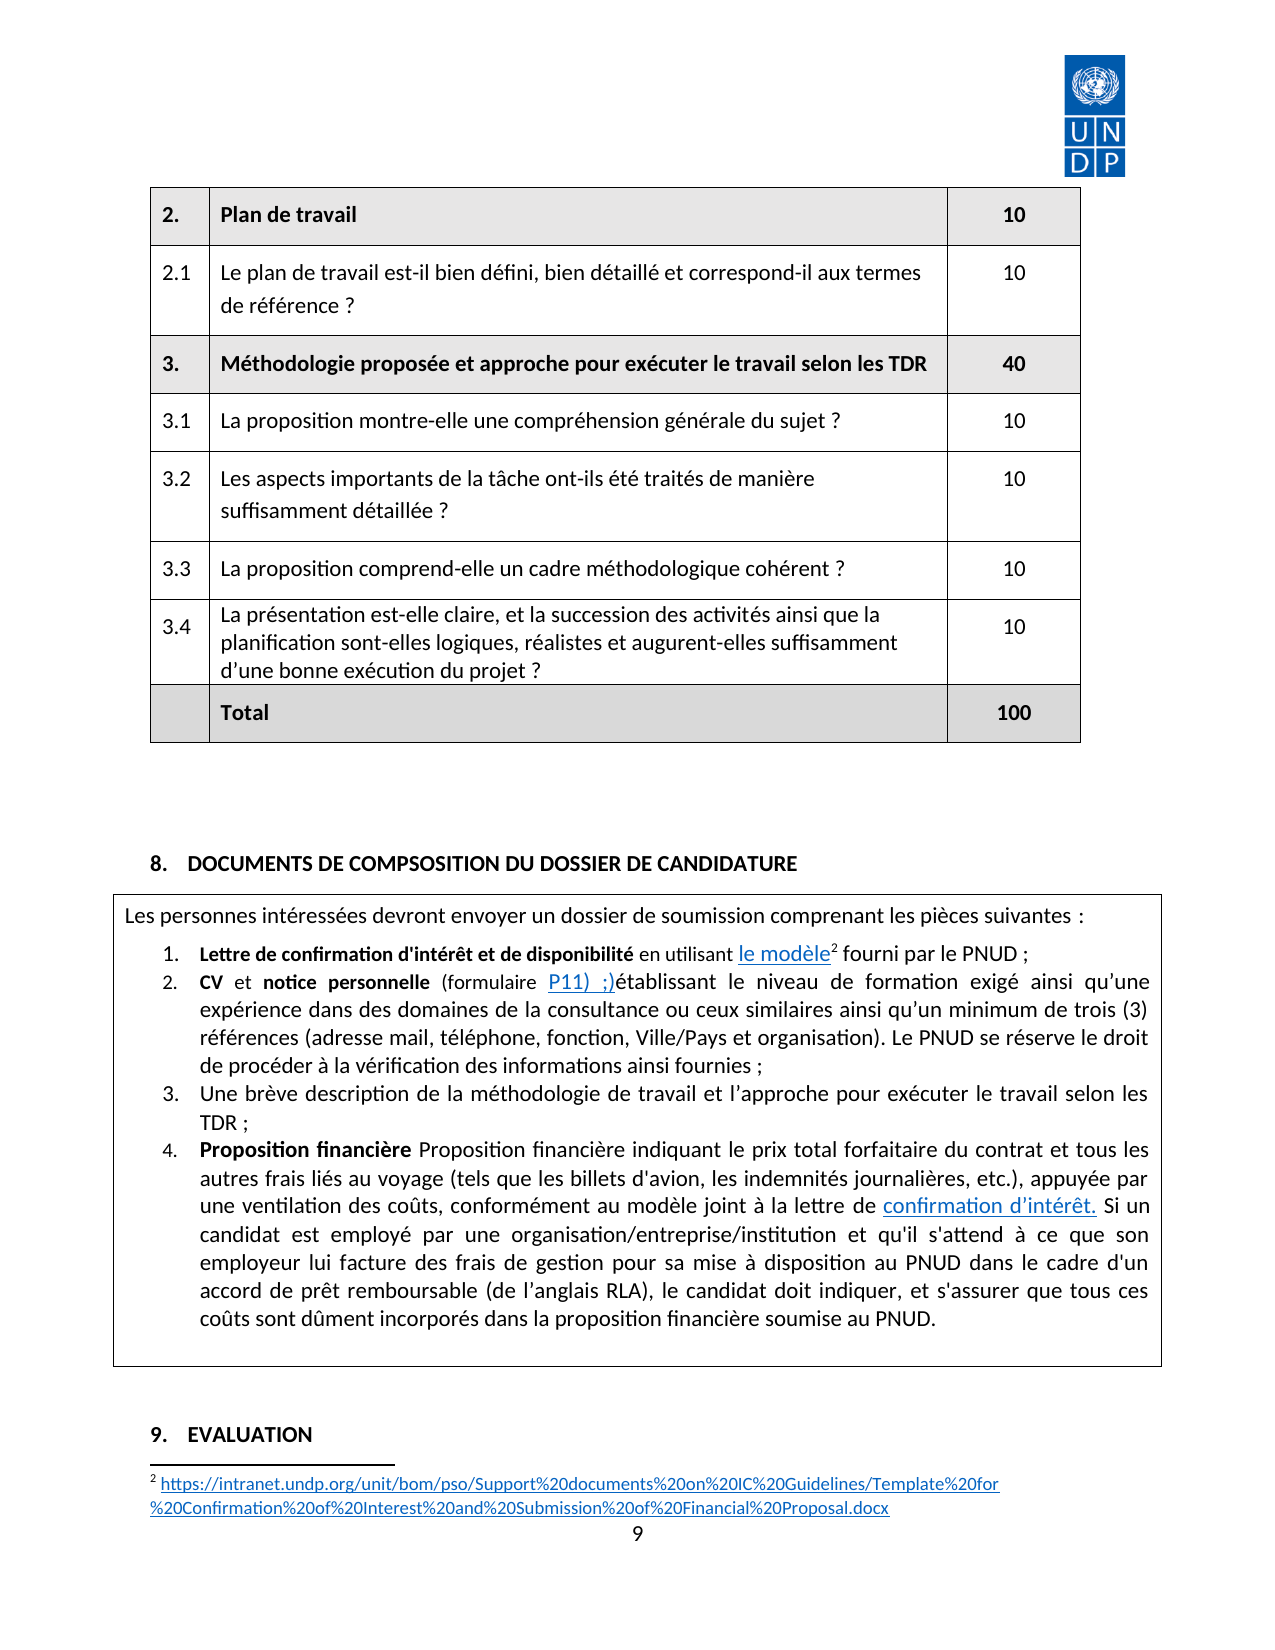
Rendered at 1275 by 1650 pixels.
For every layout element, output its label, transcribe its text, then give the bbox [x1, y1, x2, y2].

table_cell 10 [948, 542, 1080, 599]
list EVALUATION [150, 1420, 1125, 1448]
table_cell 3. [151, 336, 209, 393]
table_cell Plan de travail [210, 188, 947, 245]
table_cell Les aspects importants de la tâche ont-ils été traités de manière suffisamment détaillée ? [210, 452, 947, 541]
table_cell 3.3 [151, 542, 209, 599]
table_cell Total [210, 685, 947, 742]
table_cell La proposition comprend-elle un cadre méthodologique cohérent ? [210, 542, 947, 599]
table_cell 40 [948, 336, 1080, 393]
table_cell 100 [948, 685, 1080, 742]
table_cell 3.1 [151, 394, 209, 451]
picture [1064, 55, 1125, 177]
table_cell 2.1 [151, 246, 209, 335]
table_header Les personnes intéressées devront envoyer un dossier de soumission comprenant les pièces suivantes : Lettre de confirmation d'intérêt et de disponibilité en utilisant le modèle fourni par le PNUD ; CV et notice personnelle (formulaire P11) ;)établissant le niveau de formation exigé ainsi qu’une expérience dans des domaines de la consultance ou ceux similaires ainsi qu’un minimum de trois (3) références (adresse mail, téléphone, fonction, Ville/Pays et organisation). Le PNUD se réserve le droit de procéder à la vérification des informations ainsi fournies ; Une brève description de la méthodologie de travail et l’approche pour exécuter le travail selon les TDR ; Proposition financière Proposition financière indiquant le prix total forfaitaire du contrat et tous les autres frais liés au voyage (tels que les billets d'avion, les indemnités journalières, etc.), appuyée par une ventilation des coûts, conformément au modèle joint à la lettre de confirmation d’intérêt. Si un candidat est employé par une organisation/entreprise/institution et qu'il s'attend à ce que son employeur lui facture des frais de gestion pour sa mise à disposition au PNUD dans le cadre d'un accord de prêt remboursable (de l’anglais RLA), le candidat doit indiquer, et s'assurer que tous ces coûts sont dûment incorporés dans la proposition financière soumise au PNUD. [114, 895, 1161, 1366]
table_cell 3.2 [151, 452, 209, 541]
table_cell 2. [151, 188, 209, 245]
table_cell La proposition montre-elle une compréhension générale du sujet ? [210, 394, 947, 451]
table_cell 10 [948, 394, 1080, 451]
table_cell 3.4 [151, 600, 209, 684]
table_cell 10 [948, 188, 1080, 245]
list DOCUMENTS DE COMPSOSITION DU DOSSIER DE CANDIDATURE [150, 849, 1125, 877]
table_cell 10 [948, 246, 1080, 335]
table_cell Méthodologie proposée et approche pour exécuter le travail selon les TDR [210, 336, 947, 393]
table_cell La présentation est-elle claire, et la succession des activités ainsi que la planification sont-elles logiques, réalistes et augurent-elles suffisamment d’une bonne exécution du projet ? [210, 600, 947, 684]
table_cell 10 [948, 600, 1080, 684]
table_cell Le plan de travail est-il bien défini, bien détaillé et correspond-il aux termes de référence ? [210, 246, 947, 335]
table_cell 10 [948, 452, 1080, 541]
table_cell [151, 685, 209, 742]
